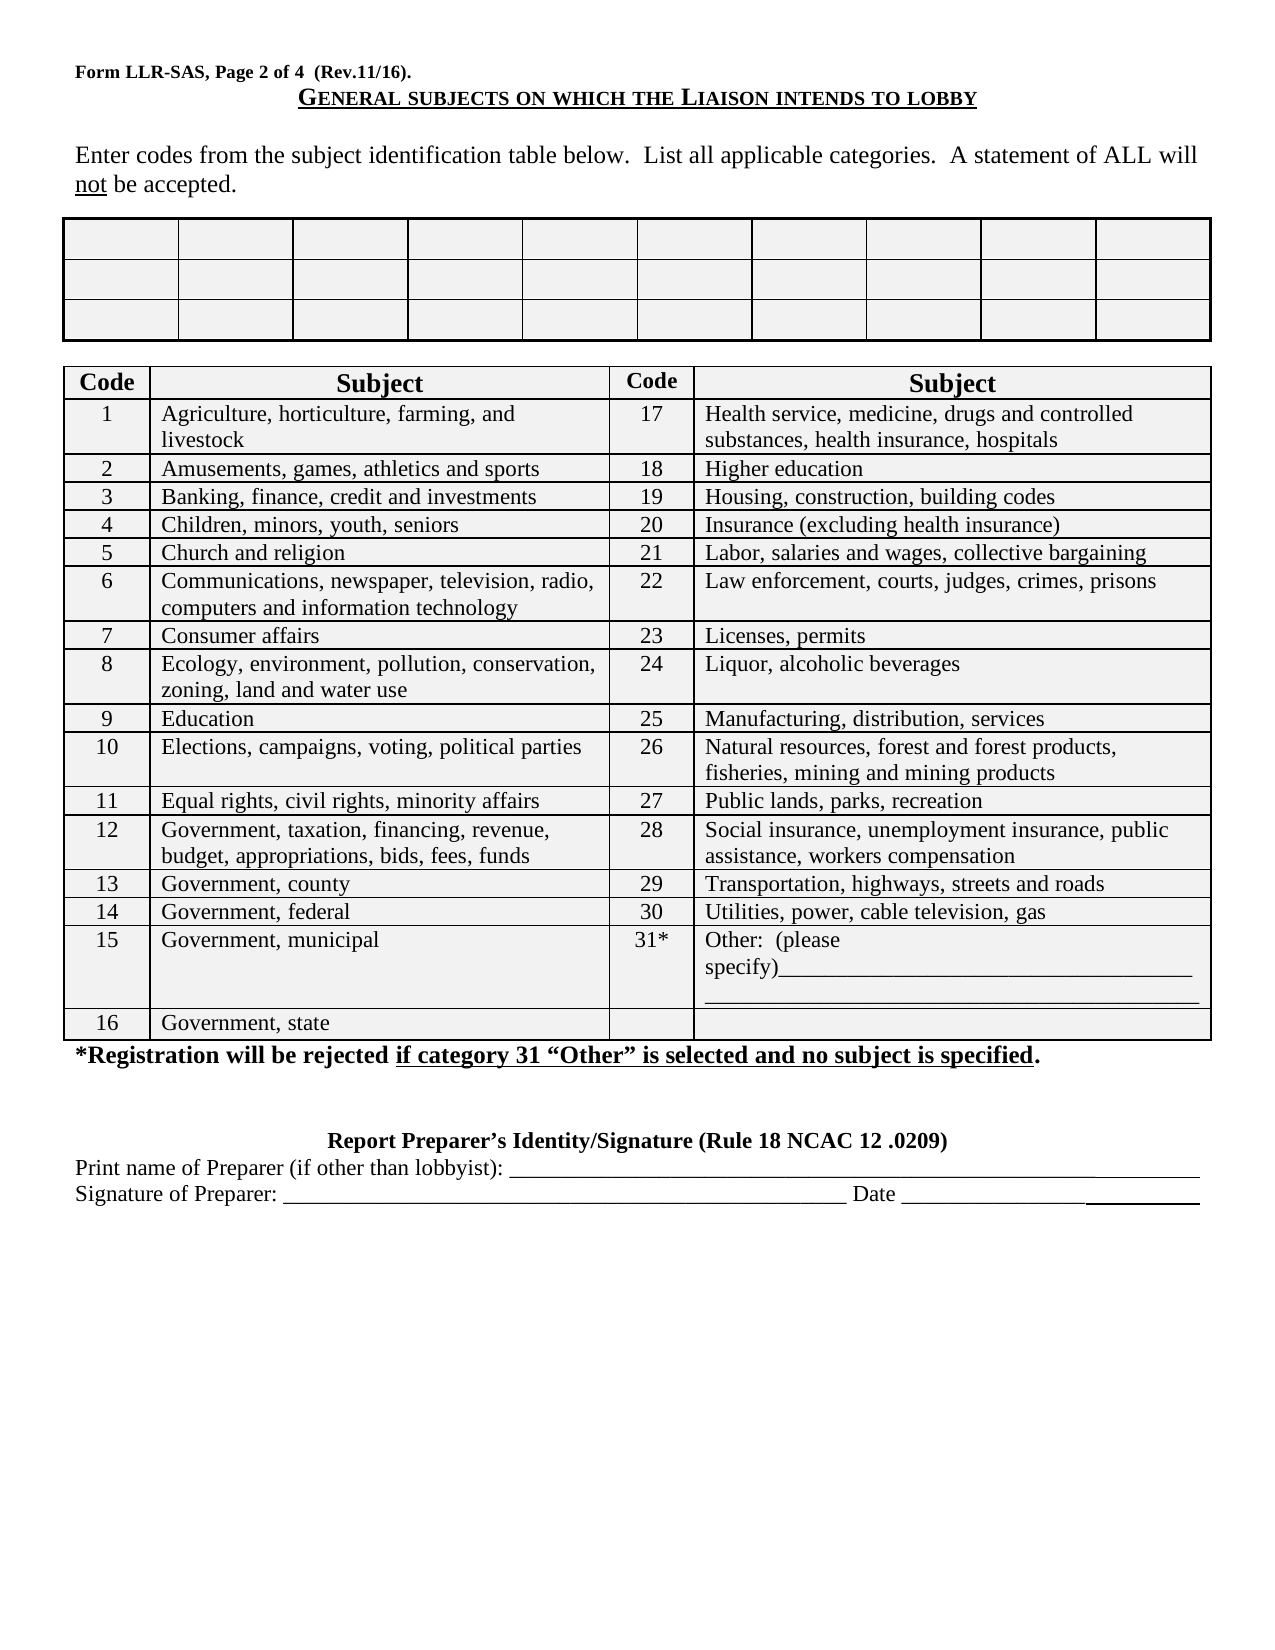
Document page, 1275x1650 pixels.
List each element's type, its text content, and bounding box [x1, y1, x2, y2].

table_cell [638, 260, 751, 298]
table_cell Public lands, parks, recreation [695, 787, 1210, 814]
table_cell Elections, campaigns, voting, political parties [151, 733, 609, 786]
table_header [1097, 220, 1209, 258]
table_cell 8 [65, 650, 149, 703]
table_cell 10 [65, 733, 149, 786]
table_cell Children, minors, youth, seniors [151, 511, 609, 537]
table_cell [753, 260, 866, 298]
table_cell Transportation, highways, streets and roads [695, 870, 1210, 897]
table_cell Utilities, power, cable television, gas [695, 898, 1210, 925]
text Report Preparer’s Identity/Signature (Rule 18 NCAC 12 .0209) [75, 1127, 1200, 1154]
table_cell 7 [65, 622, 149, 648]
table_cell [867, 300, 980, 338]
table_cell Government, state [151, 1009, 609, 1039]
table_cell [753, 300, 866, 338]
table_cell [1097, 260, 1209, 298]
table_cell 29 [610, 870, 693, 897]
table_cell Government, taxation, financing, revenue, budget, appropriations, bids, fees, funds [151, 816, 609, 868]
table_header [867, 220, 980, 258]
table_cell 20 [610, 511, 693, 537]
table_cell 25 [610, 705, 693, 731]
table_header [179, 220, 292, 258]
table_cell 15 [65, 926, 149, 1008]
table_header Code [65, 367, 149, 398]
text Print name of Preparer (if other than lobbyist): ___________________________________________________ [75, 1154, 1200, 1180]
table_header [523, 220, 637, 258]
table_cell [179, 300, 292, 338]
table_cell Licenses, permits [695, 622, 1210, 648]
table_cell Government, federal [151, 898, 609, 925]
table_cell Housing, construction, building codes [695, 483, 1210, 509]
table_cell Consumer affairs [151, 622, 609, 648]
table_cell 30 [610, 898, 693, 925]
table_cell [867, 260, 980, 298]
table_cell 16 [65, 1009, 149, 1039]
table_cell Insurance (excluding health insurance) [695, 511, 1210, 537]
table_cell 24 [610, 650, 693, 703]
table_cell Education [151, 705, 609, 731]
table_cell Labor, salaries and wages, collective bargaining [695, 539, 1210, 565]
table_header Subject [695, 367, 1210, 398]
table_cell [1097, 300, 1209, 338]
text *Registration will be rejected if category 31 “Other” is selected and no subject is specified. [75, 1041, 1200, 1069]
table_cell [982, 300, 1095, 338]
table_cell 28 [610, 816, 693, 868]
table_cell 19 [610, 483, 693, 509]
table_cell Higher education [695, 455, 1210, 481]
table_cell Ecology, environment, pollution, conservation, zoning, land and water use [151, 650, 609, 703]
table_cell [65, 300, 178, 338]
table_cell 17 [610, 400, 693, 453]
table_header [65, 220, 178, 258]
table_cell Manufacturing, distribution, services [695, 705, 1210, 731]
table_cell [523, 260, 637, 298]
table_cell 27 [610, 787, 693, 814]
table_header Subject [151, 367, 609, 398]
table_cell [695, 1009, 1210, 1039]
table_cell [294, 260, 407, 298]
table_cell 6 [65, 567, 149, 620]
table_cell Other: (please specify)_______________________________________________________________________________ [695, 926, 1210, 1008]
table_cell [610, 1009, 693, 1039]
table_cell 2 [65, 455, 149, 481]
table_cell Liquor, alcoholic beverages [695, 650, 1210, 703]
table_cell 21 [610, 539, 693, 565]
table_cell 22 [610, 567, 693, 620]
table_cell 14 [65, 898, 149, 925]
table_header [294, 220, 407, 258]
table_header [753, 220, 866, 258]
table_header [409, 220, 522, 258]
table_cell 5 [65, 539, 149, 565]
table_cell Banking, finance, credit and investments [151, 483, 609, 509]
table_cell Government, county [151, 870, 609, 897]
table_cell [294, 300, 407, 338]
table_cell [982, 260, 1095, 298]
table_cell [409, 300, 522, 338]
table_cell 3 [65, 483, 149, 509]
table_cell 23 [610, 622, 693, 648]
table_cell Social insurance, unemployment insurance, public assistance, workers compensation [695, 816, 1210, 868]
table_cell [409, 260, 522, 298]
table_cell Church and religion [151, 539, 609, 565]
table_cell Natural resources, forest and forest products, fisheries, mining and mining products [695, 733, 1210, 786]
table_cell [523, 300, 637, 338]
table_cell 31* [610, 926, 693, 1008]
text Enter codes from the subject identification table below. List all applicable categories. A statement of will not be accepted. [75, 140, 1200, 198]
table_cell [65, 260, 178, 298]
table_cell 9 [65, 705, 149, 731]
table_cell 18 [610, 455, 693, 481]
table_cell Equal rights, civil rights, minority affairs [151, 787, 609, 814]
table_cell 12 [65, 816, 149, 868]
table_cell Agriculture, horticulture, farming, and livestock [151, 400, 609, 453]
table_cell 13 [65, 870, 149, 897]
text General subjects on which the Liaison intends to lobby [75, 82, 1200, 111]
table_cell [179, 260, 292, 298]
table_cell Amusements, games, athletics and sports [151, 455, 609, 481]
table_cell 4 [65, 511, 149, 537]
text Signature of Preparer: _________________________________________________ Date ________________ [75, 1180, 1200, 1207]
table_cell Government, municipal [151, 926, 609, 1008]
table_cell [638, 300, 751, 338]
table_cell Communications, newspaper, television, radio, computers and information technology [151, 567, 609, 620]
table_cell 1 [65, 400, 149, 453]
table_cell 26 [610, 733, 693, 786]
table_cell Health service, medicine, drugs and controlled substances, health insurance, hospitals [695, 400, 1210, 453]
table_header [638, 220, 751, 258]
table_header [982, 220, 1095, 258]
table_cell 11 [65, 787, 149, 814]
table_cell Law enforcement, courts, judges, crimes, prisons [695, 567, 1210, 620]
table_header Code [610, 367, 693, 398]
